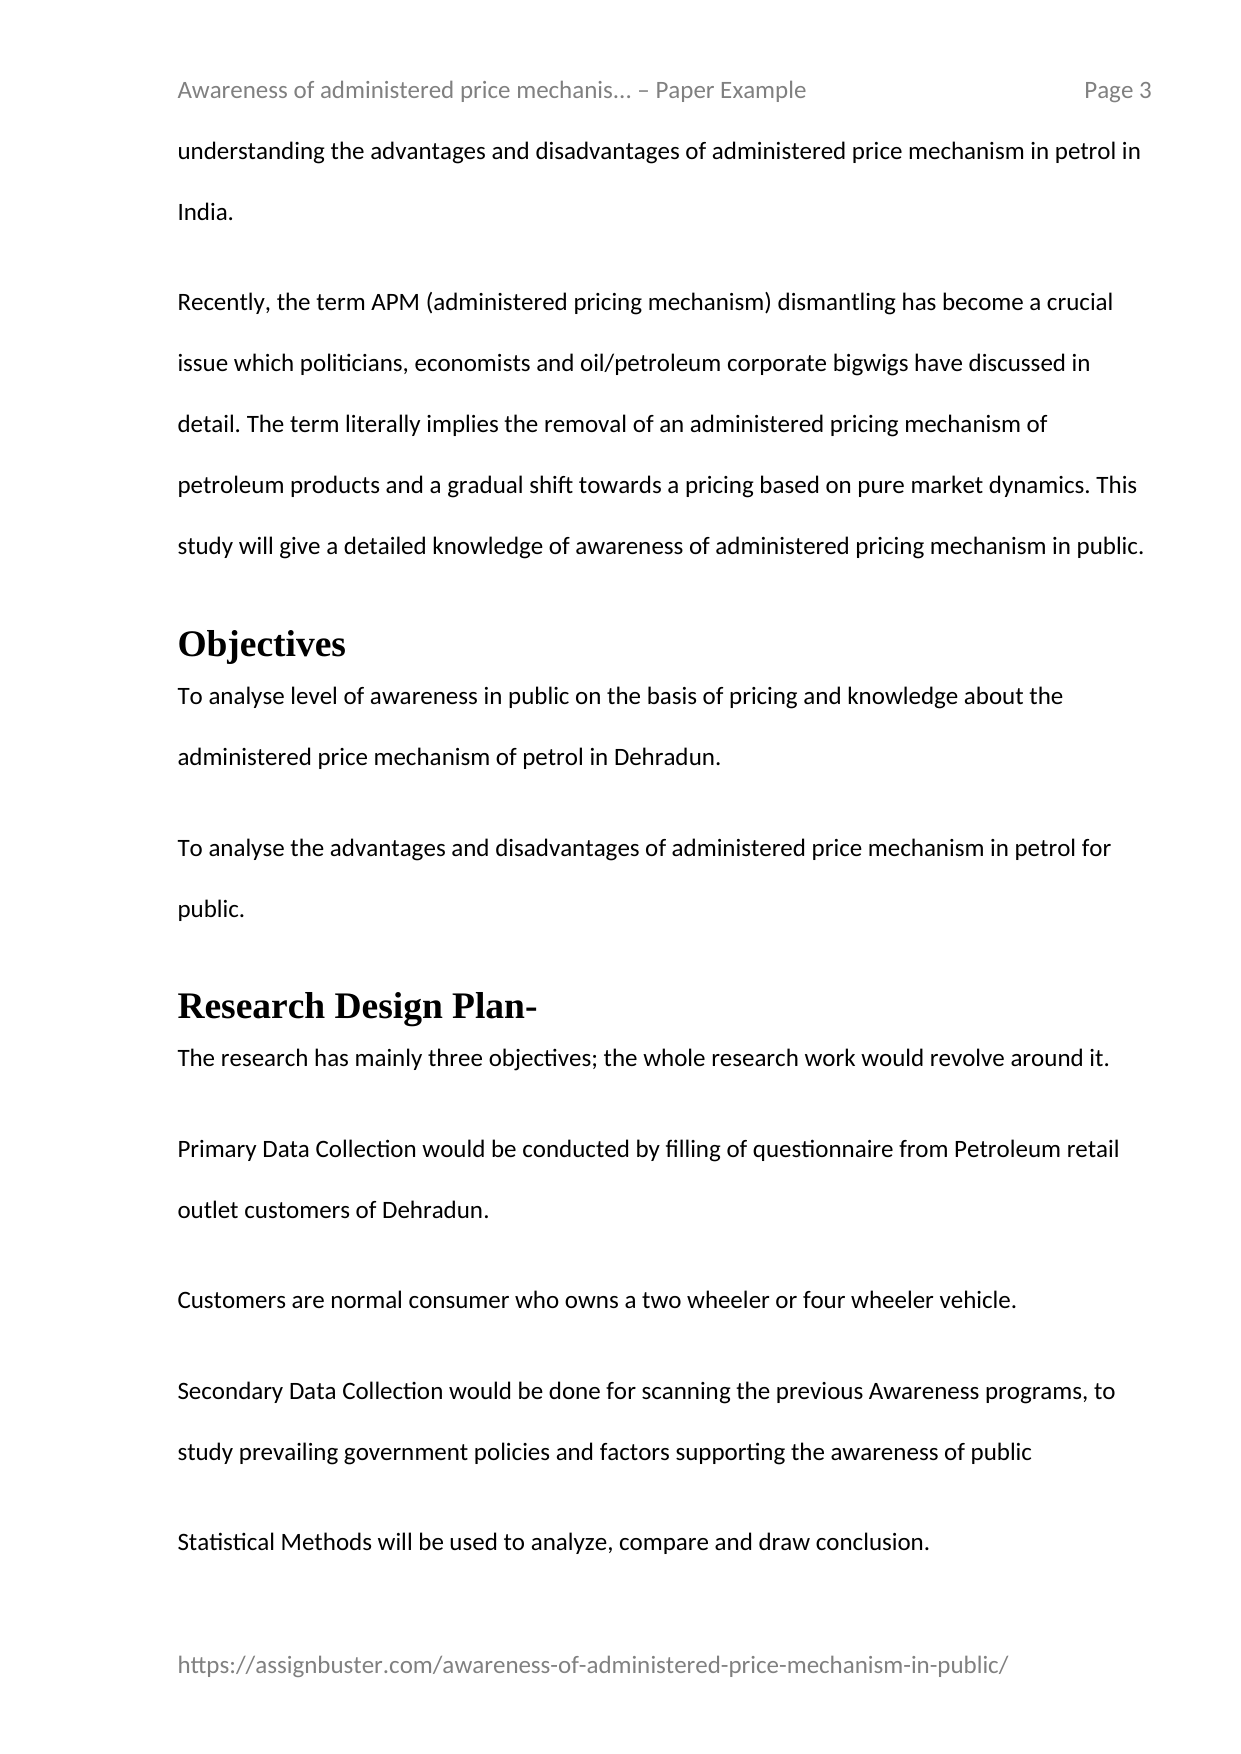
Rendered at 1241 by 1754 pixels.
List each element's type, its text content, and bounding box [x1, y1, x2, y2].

subtitle Objectives [177, 621, 1152, 664]
text Secondary Data Collection would be done for scanning the previous Awareness programs, to study prevailing government policies and factors supporting the awareness of public [177, 1375, 1152, 1466]
text To analyse level of awareness in public on the basis of pricing and knowledge about the administered price mechanism of petrol in Dehradun. [177, 680, 1152, 772]
text To analyse the advantages and disadvantages of administered price mechanism in petrol for public. [177, 832, 1152, 923]
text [177, 135, 1152, 226]
text Customers are normal consumer who owns a two wheeler or four wheeler vehicle. [177, 1284, 1152, 1315]
text Statistical Methods will be used to analyze, compare and draw conclusion. [177, 1526, 1152, 1557]
text The research has mainly three objectives; the whole research work would revolve around it. [177, 1042, 1152, 1073]
text Recently, the term APM (administered pricing mechanism) dismantling has become a crucial issue which politicians, economists and oil/petroleum corporate bigwigs have discussed in detail. The term literally implies the removal of an administered pricing mechanism of petroleum products and a gradual shift towards a pricing based on pure market dynamics. This study will give a detailed knowledge of awareness of administered pricing mechanism in public. [177, 286, 1152, 561]
text Primary Data Collection would be conducted by filling of questionnaire from Petroleum retail outlet customers of Dehradun. [177, 1133, 1152, 1224]
subtitle Research Design Plan- [177, 983, 1152, 1026]
